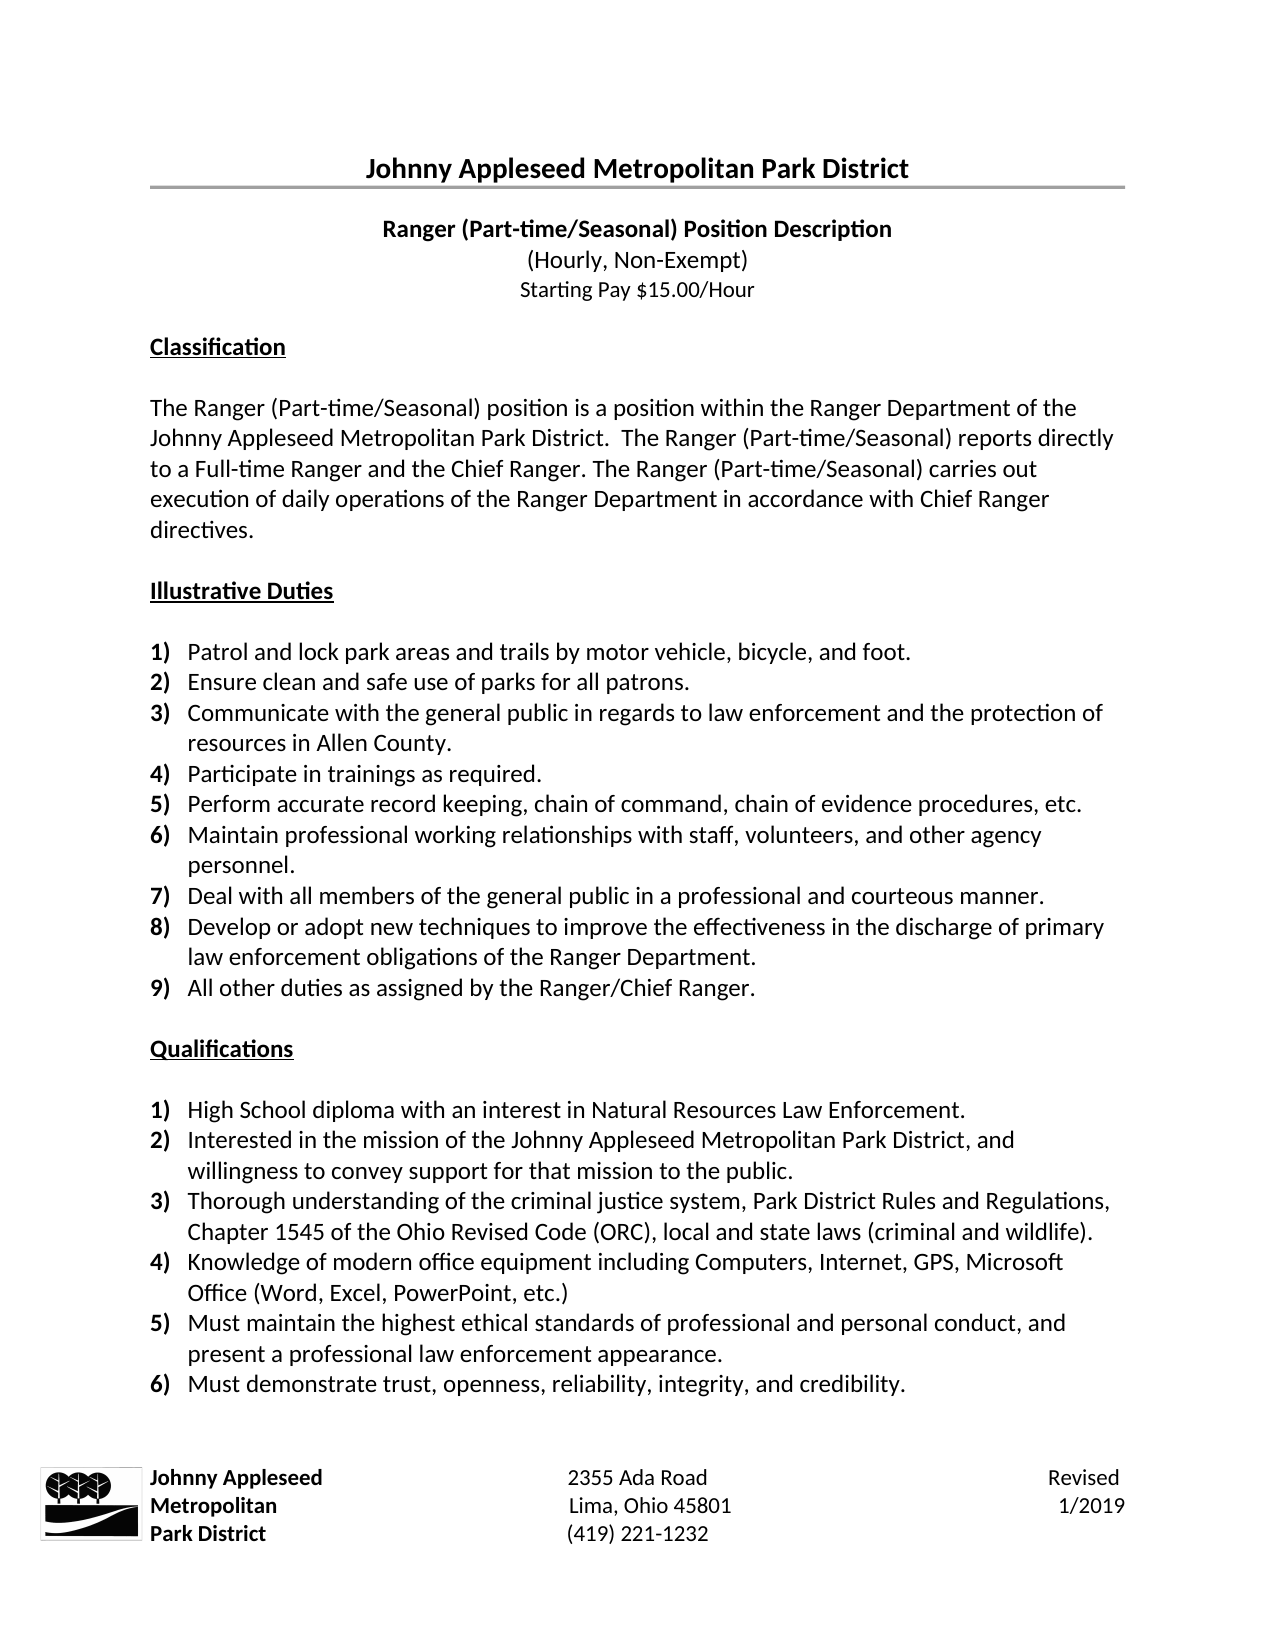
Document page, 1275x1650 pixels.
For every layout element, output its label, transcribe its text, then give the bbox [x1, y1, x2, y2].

text (Hourly, Non-Exempt) [150, 244, 1125, 275]
text Classification [150, 331, 1125, 361]
text Johnny Appleseed Metropolitan Park District [150, 150, 1125, 185]
list Knowledge of modern office equipment including Computers, Internet, GPS, Microsoft Office (Word, Excel, PowerPoint, etc.) [150, 1246, 1125, 1307]
list Ensure clean and safe use of parks for all patrons. [150, 666, 1125, 697]
list Perform accurate record keeping, chain of command, chain of evidence procedures, etc. [150, 788, 1125, 819]
list Develop or adopt new techniques to improve the effectiveness in the discharge of primary law enforcement obligations of the Ranger Department. [150, 911, 1125, 972]
text Illustrative Duties [150, 575, 1125, 605]
list Thorough understanding of the criminal justice system, Park District Rules and Regulations, Chapter 1545 of the Ohio Revised Code (ORC), local and state laws (criminal and wildlife). [150, 1185, 1125, 1246]
list Maintain professional working relationships with staff, volunteers, and other agency personnel. [150, 819, 1125, 880]
list Deal with all members of the general public in a professional and courteous manner. [150, 880, 1125, 911]
picture [40, 1467, 143, 1541]
list Interested in the mission of the Johnny Appleseed Metropolitan Park District, and willingness to convey support for that mission to the public. [150, 1124, 1125, 1185]
list Must demonstrate trust, openness, reliability, integrity, and credibility. [150, 1368, 1125, 1399]
text Qualifications [150, 1033, 1125, 1063]
text The Ranger (Part-time/Seasonal) position is a position within the Ranger Department of the Johnny Appleseed Metropolitan Park District. The Ranger (Part-time/Seasonal) reports directly to a Full-time Ranger and the Chief Ranger. The Ranger (Part-time/Seasonal) carries out execution of daily operations of the Ranger Department in accordance with Chief Ranger directives. [150, 392, 1125, 544]
list Communicate with the general public in regards to law enforcement and the protection of resources in Allen County. [150, 697, 1125, 758]
text Ranger (Part-time/Seasonal) Position Description [150, 214, 1125, 244]
list Participate in trainings as required. [150, 758, 1125, 788]
list Patrol and lock park areas and trails by motor vehicle, bicycle, and foot. [150, 636, 1125, 666]
list All other duties as assigned by the Ranger/Chief Ranger. [150, 972, 1125, 1002]
list Must maintain the highest ethical standards of professional and personal conduct, and present a professional law enforcement appearance. [150, 1307, 1125, 1368]
text Starting Pay $15.00/Hour [150, 275, 1125, 303]
list High School diploma with an interest in Natural Resources Law Enforcement. [150, 1094, 1125, 1124]
